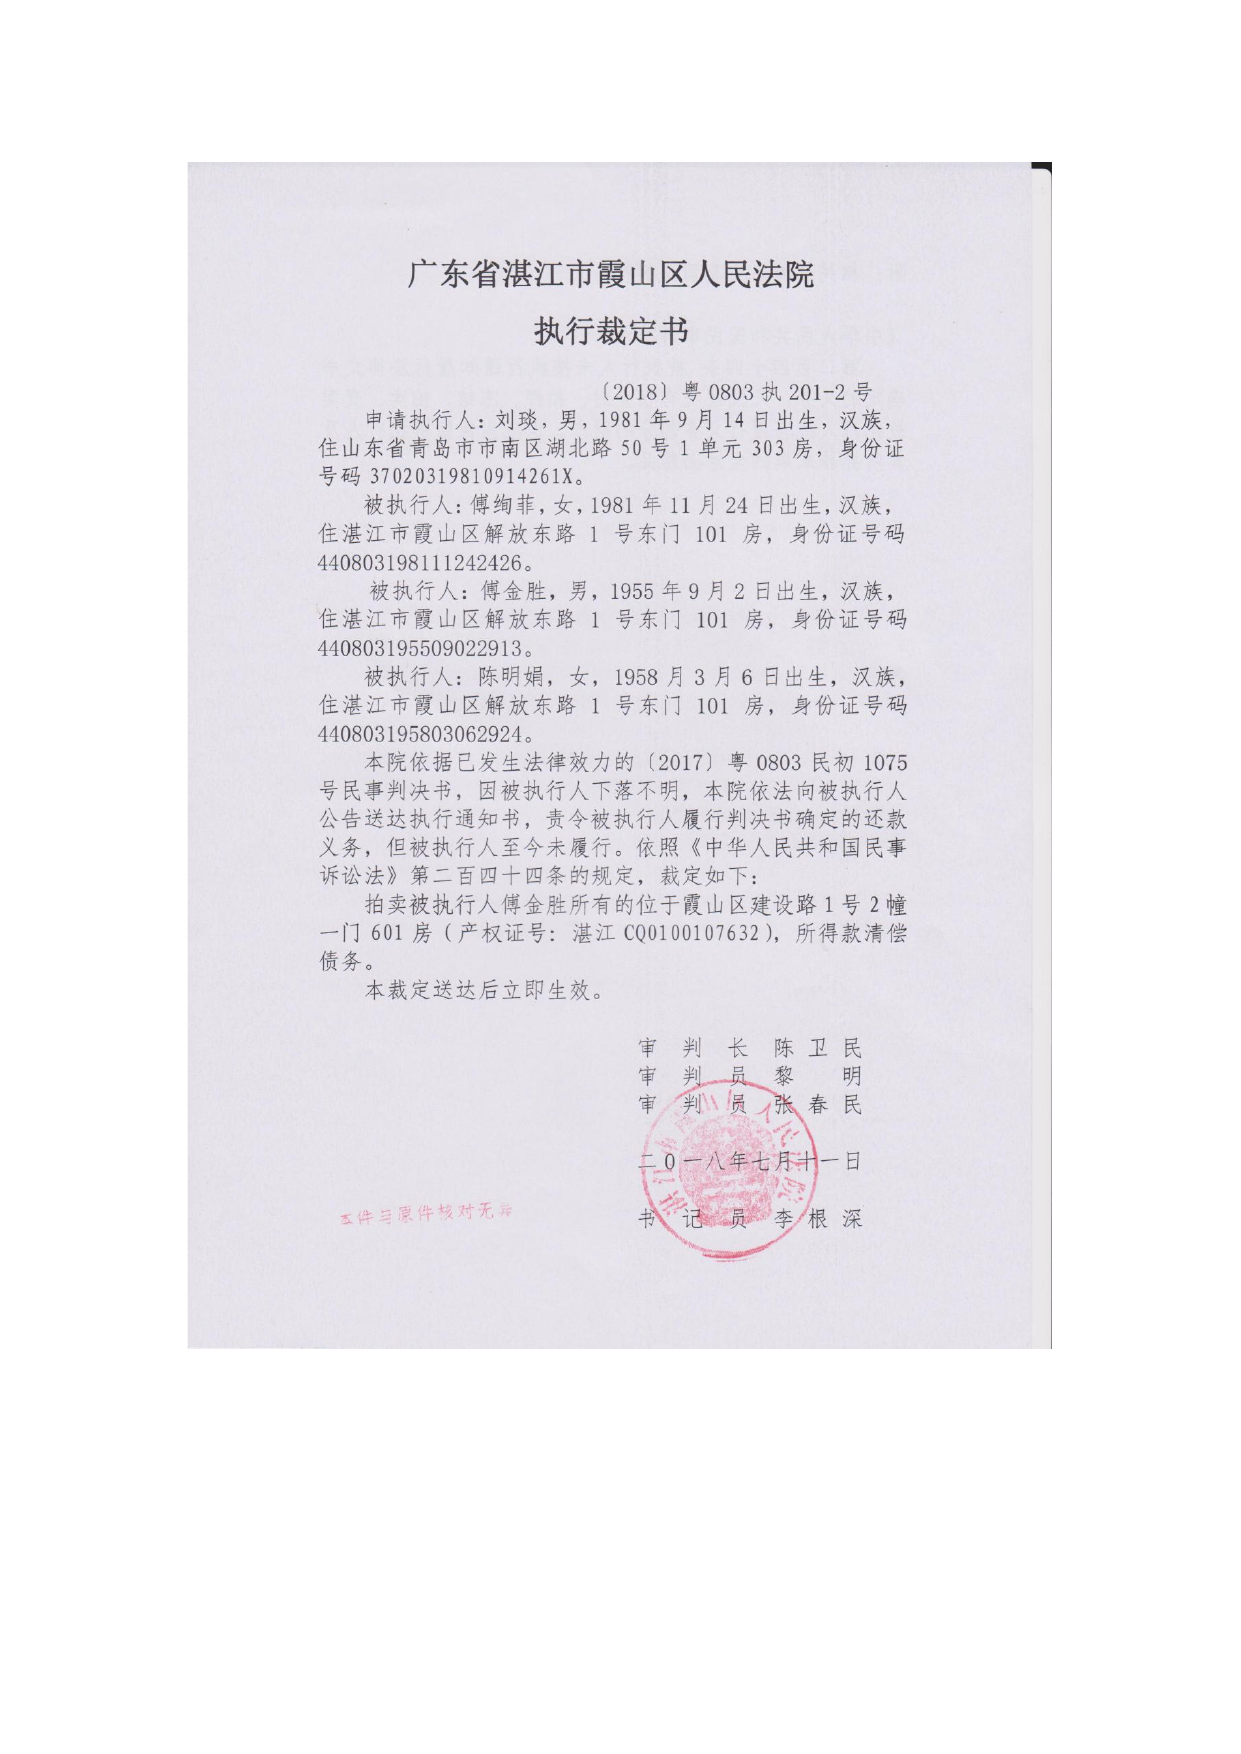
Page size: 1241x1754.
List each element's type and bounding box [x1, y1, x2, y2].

picture [187, 162, 1052, 1349]
